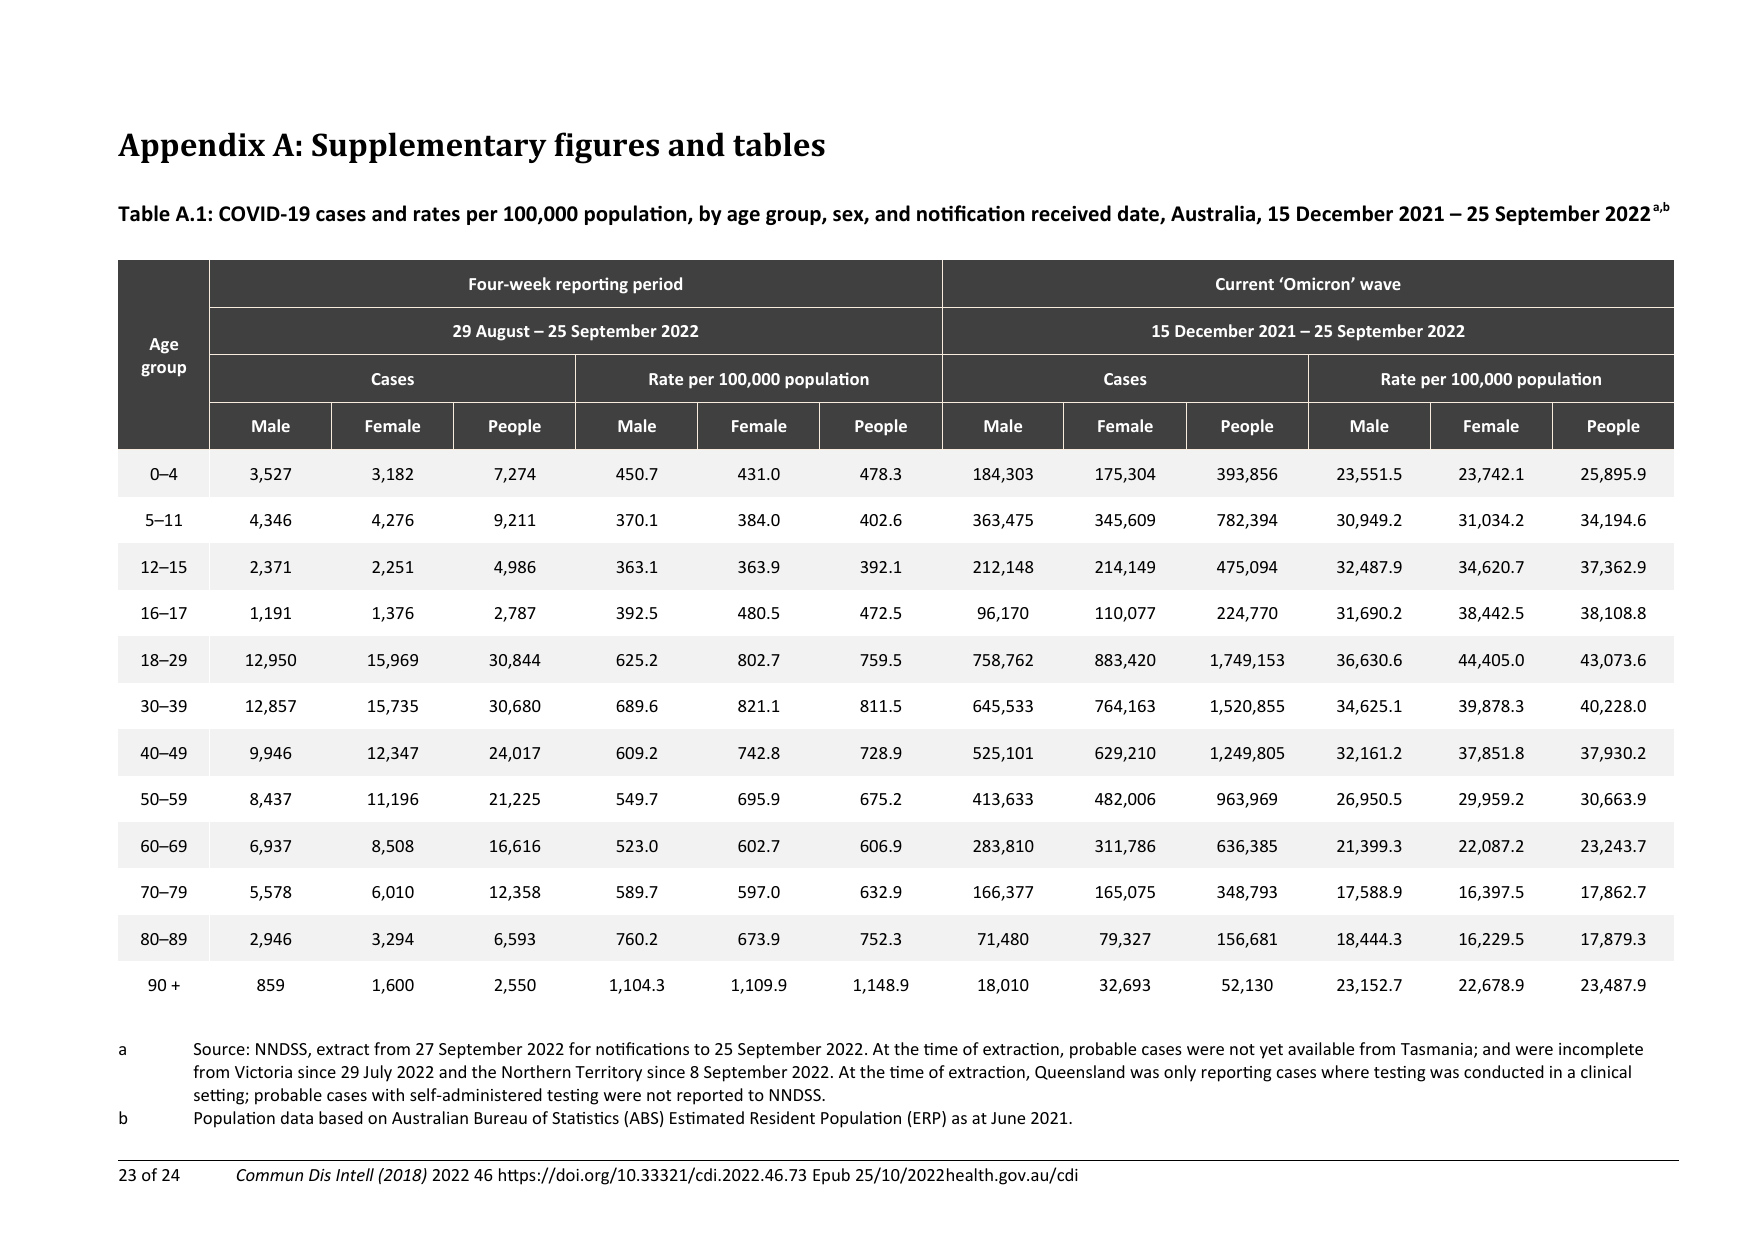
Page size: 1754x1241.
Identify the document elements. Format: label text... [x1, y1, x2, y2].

table_cell 1,109.9 [698, 961, 820, 1008]
table_cell 30,844 [454, 636, 576, 683]
table_cell 224,770 [1186, 590, 1308, 636]
subtitle Appendix A: Supplementary figures and tables [118, 125, 1679, 164]
table_cell 645,533 [942, 683, 1064, 729]
table_cell 70–79 [118, 869, 209, 915]
table_cell Cases [210, 355, 575, 402]
table_cell 2,946 [210, 915, 332, 961]
table_cell 23,551.5 [1308, 450, 1430, 497]
table_cell 450.7 [576, 450, 698, 497]
table_header Four-week reporting period [210, 260, 942, 307]
table_cell 23,152.7 [1308, 961, 1430, 1008]
table_cell 9,211 [454, 497, 576, 543]
table_cell 8,437 [210, 776, 332, 822]
table_cell 34,625.1 [1308, 683, 1430, 729]
table_cell 110,077 [1064, 590, 1186, 636]
table_cell 629,210 [1064, 729, 1186, 776]
table_cell 17,588.9 [1308, 869, 1430, 915]
table_cell 1,249,805 [1186, 729, 1308, 776]
table_cell People [820, 403, 942, 449]
table_cell 782,394 [1186, 497, 1308, 543]
table_cell 695.9 [698, 776, 820, 822]
table_cell 0–4 [118, 450, 209, 497]
table_cell 23,487.9 [1552, 961, 1674, 1008]
table_cell 40–49 [118, 729, 209, 776]
table_cell 43,073.6 [1552, 636, 1674, 683]
table_cell 370.1 [576, 497, 698, 543]
table_cell 764,163 [1064, 683, 1186, 729]
table_cell 2,787 [454, 590, 576, 636]
table_cell 9,946 [210, 729, 332, 776]
table_cell 523.0 [576, 822, 698, 868]
table_cell 1,148.9 [820, 961, 942, 1008]
table_cell 348,793 [1186, 869, 1308, 915]
table_cell 675.2 [820, 776, 942, 822]
table_cell Male [1309, 403, 1430, 449]
table_cell 3,294 [332, 915, 454, 961]
table_cell 1,104.3 [576, 961, 698, 1008]
table_cell 24,017 [454, 729, 576, 776]
table_cell 37,851.8 [1430, 729, 1552, 776]
table_cell 3,182 [332, 450, 454, 497]
table_cell 38,108.8 [1552, 590, 1674, 636]
table_cell 214,149 [1064, 543, 1186, 590]
table_cell 30,680 [454, 683, 576, 729]
table_cell 760.2 [576, 915, 698, 961]
table_cell 17,862.7 [1552, 869, 1674, 915]
table_cell 32,693 [1064, 961, 1186, 1008]
table_cell 859 [210, 961, 332, 1008]
table_cell 6,937 [210, 822, 332, 868]
table_cell 175,304 [1064, 450, 1186, 497]
table_cell 79,327 [1064, 915, 1186, 961]
table_cell 1,376 [332, 590, 454, 636]
table_cell 632.9 [820, 869, 942, 915]
table_cell 4,986 [454, 543, 576, 590]
table_cell 689.6 [576, 683, 698, 729]
table_cell 23,742.1 [1430, 450, 1552, 497]
table_cell 23,243.7 [1552, 822, 1674, 868]
table_cell 52,130 [1186, 961, 1308, 1008]
table_cell 525,101 [942, 729, 1064, 776]
table_cell 12,857 [210, 683, 332, 729]
table_cell 212,148 [942, 543, 1064, 590]
table_cell 30,663.9 [1552, 776, 1674, 822]
table_cell 166,377 [942, 869, 1064, 915]
table_cell 482,006 [1064, 776, 1186, 822]
table_cell 96,170 [942, 590, 1064, 636]
table_cell 4,346 [210, 497, 332, 543]
table_cell 31,034.2 [1430, 497, 1552, 543]
table_cell 80–89 [118, 915, 209, 961]
table_cell Male [576, 403, 697, 449]
table_cell 2,251 [332, 543, 454, 590]
table_cell 811.5 [820, 683, 942, 729]
table_cell 37,362.9 [1552, 543, 1674, 590]
table_cell 3,527 [210, 450, 332, 497]
table_cell 478.3 [820, 450, 942, 497]
table_cell 8,508 [332, 822, 454, 868]
table_cell 156,681 [1186, 915, 1308, 961]
table_cell 50–59 [118, 776, 209, 822]
table_cell Rate per 100,000 population [1309, 355, 1674, 402]
table_cell 40,228.0 [1552, 683, 1674, 729]
table_cell 12,347 [332, 729, 454, 776]
table_cell 636,385 [1186, 822, 1308, 868]
table_cell 15,735 [332, 683, 454, 729]
table_cell 742.8 [698, 729, 820, 776]
table_cell 26,950.5 [1308, 776, 1430, 822]
table_cell 758,762 [942, 636, 1064, 683]
table_cell Cases [943, 355, 1308, 402]
table_cell 752.3 [820, 915, 942, 961]
table_cell 38,442.5 [1430, 590, 1552, 636]
table_cell 5–11 [118, 497, 209, 543]
table_cell 363.9 [698, 543, 820, 590]
table_cell 6,010 [332, 869, 454, 915]
table_cell 18–29 [118, 636, 209, 683]
table_cell 16–17 [118, 590, 209, 636]
table_cell People [1187, 403, 1308, 449]
table_cell 393,856 [1186, 450, 1308, 497]
table_cell 480.5 [698, 590, 820, 636]
table_cell Female [332, 403, 453, 449]
table_cell 602.7 [698, 822, 820, 868]
table_cell 18,444.3 [1308, 915, 1430, 961]
table_cell 12,358 [454, 869, 576, 915]
table_cell Male [943, 403, 1063, 449]
table_cell Female [1431, 403, 1552, 449]
table_cell 4,276 [332, 497, 454, 543]
table_cell 1,191 [210, 590, 332, 636]
table_cell 90 + [118, 961, 209, 1008]
table_cell 15,969 [332, 636, 454, 683]
table_cell 32,487.9 [1308, 543, 1430, 590]
table_cell 1,749,153 [1186, 636, 1308, 683]
table_cell 363,475 [942, 497, 1064, 543]
table_cell 29,959.2 [1430, 776, 1552, 822]
table_cell 22,678.9 [1430, 961, 1552, 1008]
table_cell 392.1 [820, 543, 942, 590]
table_cell 32,161.2 [1308, 729, 1430, 776]
table_cell 1,520,855 [1186, 683, 1308, 729]
table_cell 15 December 2021 – 25 September 2022 [943, 308, 1674, 354]
table_cell Male [210, 403, 331, 449]
table_cell 21,225 [454, 776, 576, 822]
table_cell 34,620.7 [1430, 543, 1552, 590]
table_cell 29 August – 25 September 2022 [210, 308, 942, 354]
table_cell People [1553, 403, 1674, 449]
table_cell 11,196 [332, 776, 454, 822]
table_cell 472.5 [820, 590, 942, 636]
text Table A.1: COVID-19 cases and rates per 100,000 population, by age group, sex, and notification received date, Australia, 15 December 2021 – 25 September 2022a,b [118, 199, 1679, 227]
table_cell 21,399.3 [1308, 822, 1430, 868]
table_cell 37,930.2 [1552, 729, 1674, 776]
table_cell 589.7 [576, 869, 698, 915]
table_cell Female [698, 403, 819, 449]
table_cell 6,593 [454, 915, 576, 961]
table_cell 384.0 [698, 497, 820, 543]
table_cell 759.5 [820, 636, 942, 683]
table_cell 883,420 [1064, 636, 1186, 683]
table_cell 31,690.2 [1308, 590, 1430, 636]
table_cell 12,950 [210, 636, 332, 683]
table_cell 402.6 [820, 497, 942, 543]
table_cell 475,094 [1186, 543, 1308, 590]
table_cell 60–69 [118, 822, 209, 868]
table_cell 12–15 [118, 543, 209, 590]
table_cell 283,810 [942, 822, 1064, 868]
table_cell 17,879.3 [1552, 915, 1674, 961]
table_cell Female [1064, 403, 1186, 449]
table_cell 16,229.5 [1430, 915, 1552, 961]
table_cell 431.0 [698, 450, 820, 497]
table_cell 30–39 [118, 683, 209, 729]
table_cell Rate per 100,000 population [576, 355, 942, 402]
table_cell 625.2 [576, 636, 698, 683]
text b Population data based on Australian Bureau of Statistics (ABS) Estimated Resident Population (ERP) as at June 2021. [118, 1106, 1679, 1129]
table_cell 44,405.0 [1430, 636, 1552, 683]
table_cell 549.7 [576, 776, 698, 822]
table_cell 5,578 [210, 869, 332, 915]
table_cell 2,371 [210, 543, 332, 590]
table_cell 16,397.5 [1430, 869, 1552, 915]
table_header Current ‘Omicron’ wave [943, 260, 1674, 307]
table_cell 802.7 [698, 636, 820, 683]
table_cell 165,075 [1064, 869, 1186, 915]
table_cell 363.1 [576, 543, 698, 590]
table_cell 728.9 [820, 729, 942, 776]
table_cell 311,786 [1064, 822, 1186, 868]
table_cell 184,303 [942, 450, 1064, 497]
table_cell People [454, 403, 575, 449]
table_cell 16,616 [454, 822, 576, 868]
table_cell 609.2 [576, 729, 698, 776]
table_cell 597.0 [698, 869, 820, 915]
table_cell 1,600 [332, 961, 454, 1008]
table_cell 821.1 [698, 683, 820, 729]
table_cell 34,194.6 [1552, 497, 1674, 543]
table_cell 18,010 [942, 961, 1064, 1008]
table_cell 392.5 [576, 590, 698, 636]
table_cell 963,969 [1186, 776, 1308, 822]
table_header Age group [118, 260, 209, 449]
table_cell 7,274 [454, 450, 576, 497]
table_cell 673.9 [698, 915, 820, 961]
table_cell 36,630.6 [1308, 636, 1430, 683]
table_cell 39,878.3 [1430, 683, 1552, 729]
table_cell 2,550 [454, 961, 576, 1008]
table_cell 30,949.2 [1308, 497, 1430, 543]
table_cell 606.9 [820, 822, 942, 868]
table_cell 25,895.9 [1552, 450, 1674, 497]
table_cell 413,633 [942, 776, 1064, 822]
table_cell 71,480 [942, 915, 1064, 961]
table_cell 22,087.2 [1430, 822, 1552, 868]
table_cell 345,609 [1064, 497, 1186, 543]
text a Source: NNDSS, extract from 27 September 2022 for notifications to 25 September 2022. At the time of extraction, probable cases were not yet available from Tasmania; and were incomplete from Victoria since 29 July 2022 and the Northern Territory since 8 September 2022. At the time of extraction, Queensland was only reporting cases where testing was conducted in a clinical setting; probable cases with self-administered testing were not reported to NNDSS. [118, 1037, 1679, 1106]
